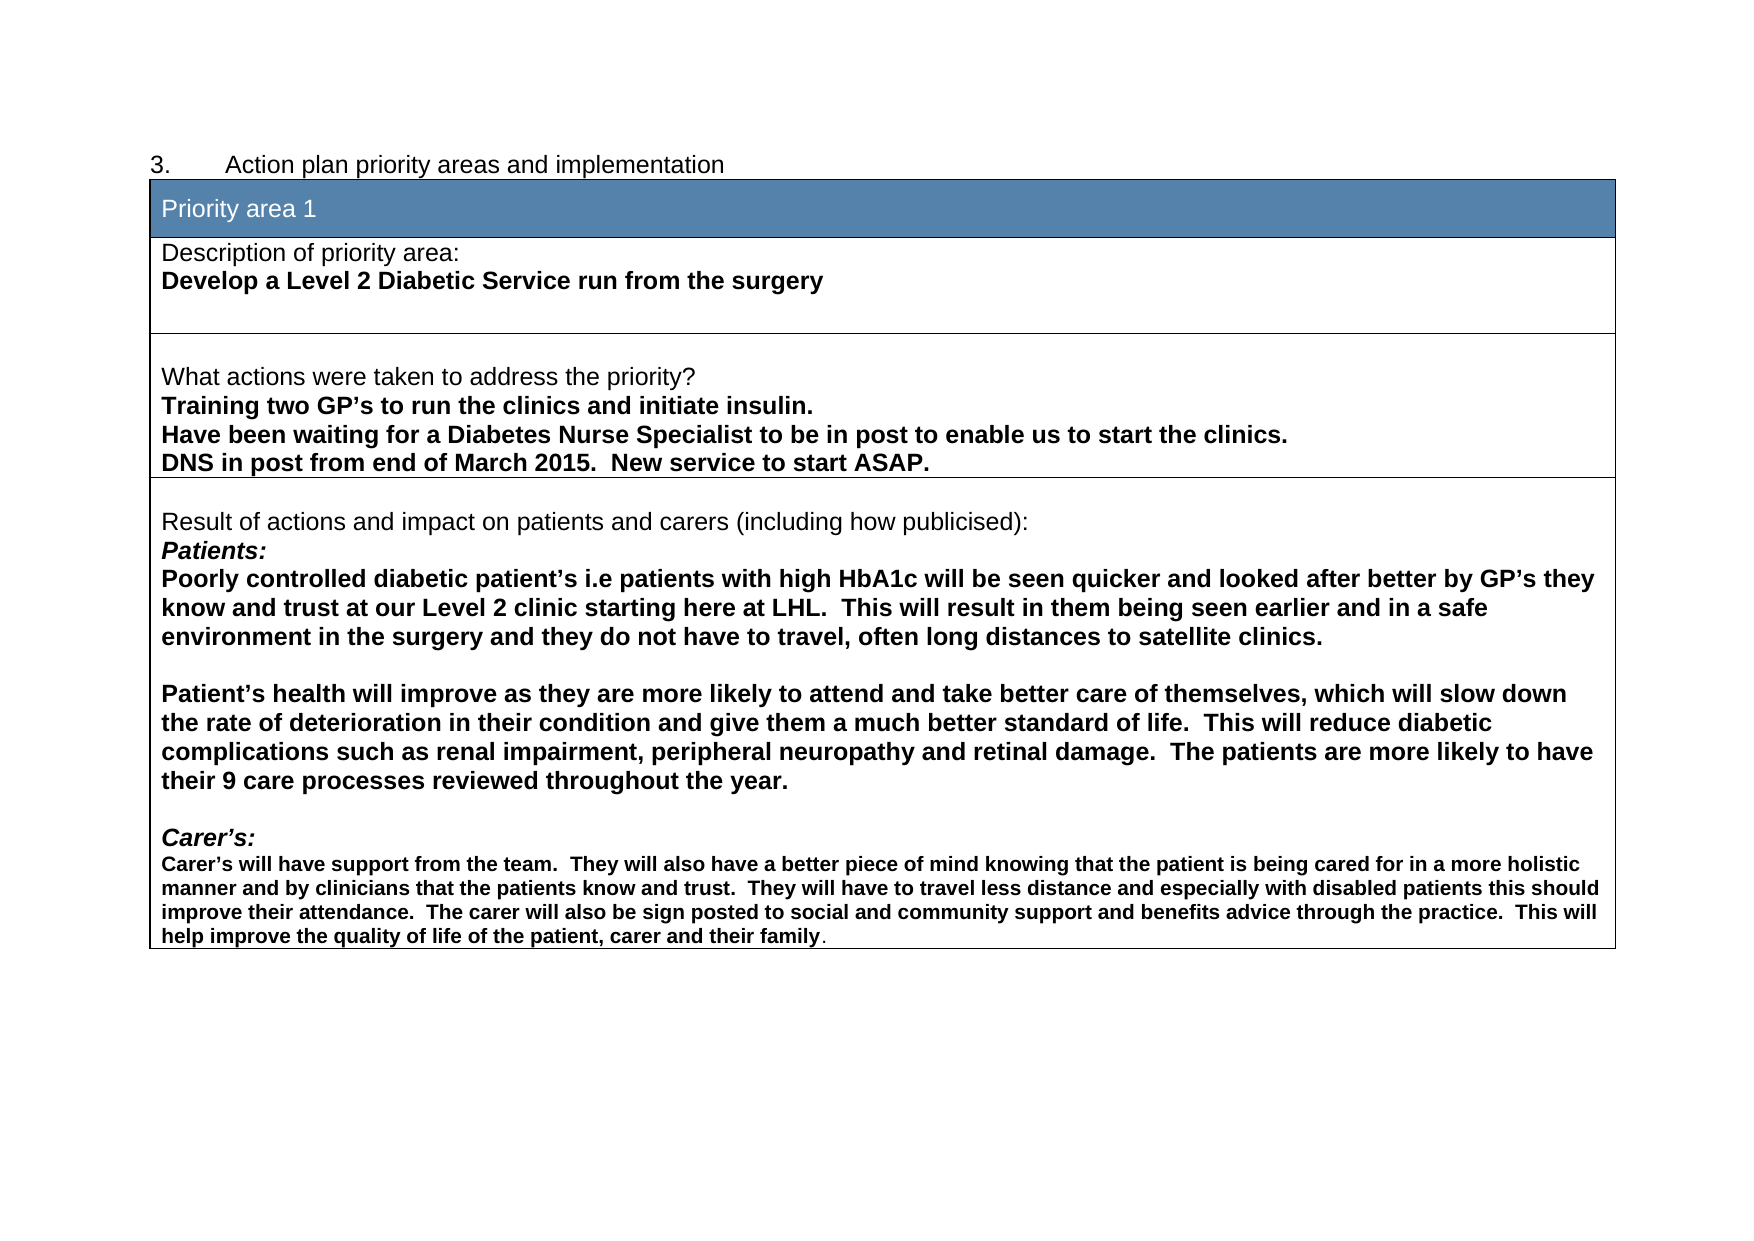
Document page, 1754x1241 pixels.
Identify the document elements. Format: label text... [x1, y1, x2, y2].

table_cell Result of actions and impact on patients and carers (including how publicised): Patients: Poorly controlled diabetic patient’s i.e patients with high HbA1c will be seen quicker and looked after better by GP’s they know and trust at our Level 2 clinic starting here at LHL. This will result in them being seen earlier and in a safe environment in the surgery and they do not have to travel, often long distances to satellite clinics. Patient’s health will improve as they are more likely to attend and take better care of themselves, which will slow down the rate of deterioration in their condition and give them a much better standard of life. This will reduce diabetic complications such as renal impairment, peripheral neuropathy and retinal damage. The patients are more likely to have their 9 care processes reviewed throughout the year. Carer’s: Carer’s will have support from the team. They will also have a better piece of mind knowing that the patient is being cared for in a more holistic manner and by clinicians that the patients know and trust. They will have to travel less distance and especially with disabled patients this should improve their attendance. The carer will also be sign posted to social and community support and benefits advice through the practice. This will help improve the quality of life of the patient, carer and their family. [151, 478, 1615, 948]
list Action plan priority areas and implementation [150, 150, 1604, 179]
table_cell What actions were taken to address the priority? Training two GP’s to run the clinics and initiate insulin. Have been waiting for a Diabetes Nurse Specialist to be in post to enable us to start the clinics. DNS in post from end of March 2015. New service to start ASAP. [151, 334, 1615, 477]
table_header Priority area 1 [151, 180, 1615, 237]
table_cell Description of priority area: Develop a Level 2 Diabetic Service run from the surgery [151, 238, 1615, 332]
